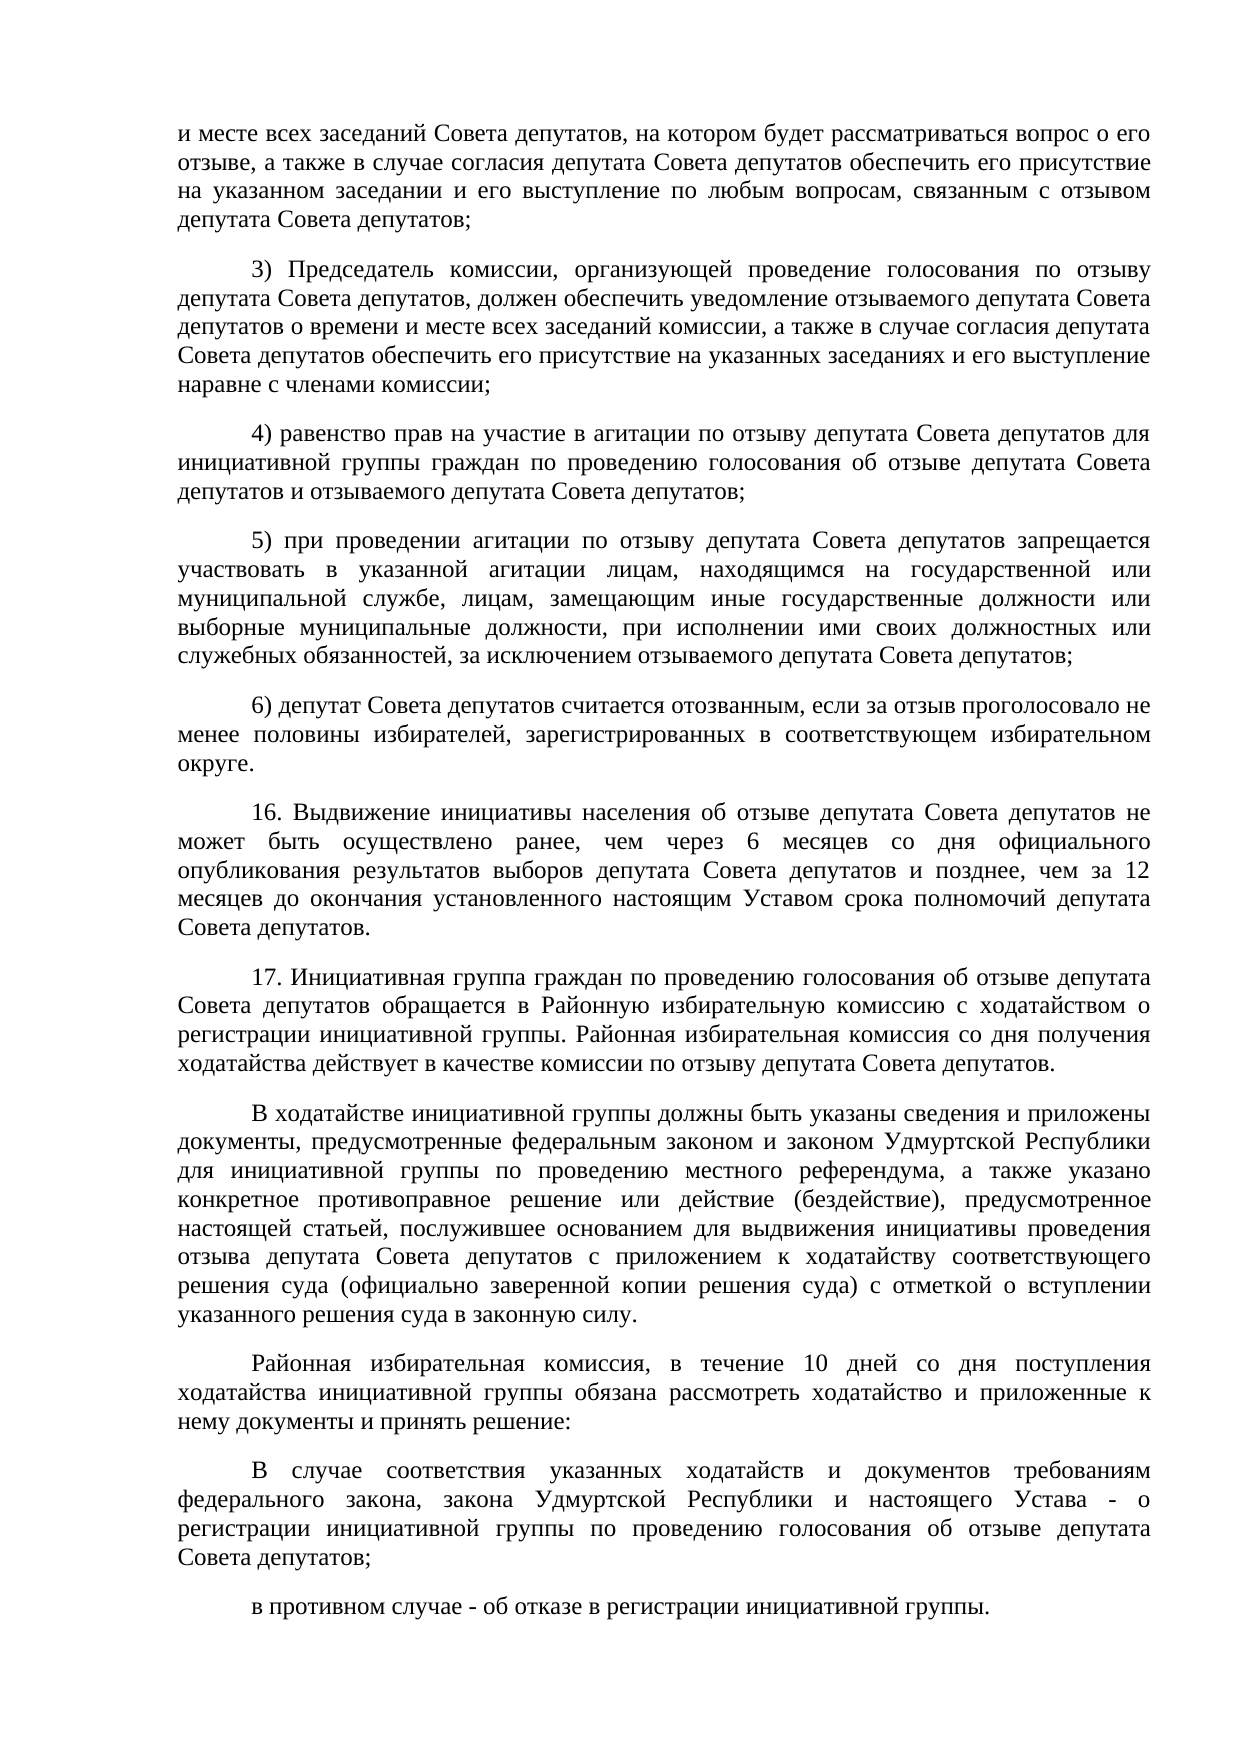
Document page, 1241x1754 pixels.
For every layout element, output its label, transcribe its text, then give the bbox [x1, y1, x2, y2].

text 17. Инициативная группа граждан по проведению голосования об отзыве депутата Совета депутатов обращается в Районную избирательную комиссию с ходатайством о регистрации инициативной группы. Районная избирательная комиссия со дня получения ходатайства действует в качестве комиссии по отзыву депутата Совета депутатов. [177, 962, 1152, 1077]
text 16. Выдвижение инициативы населения об отзыве депутата Совета депутатов не может быть осуществлено ранее, чем через 6 месяцев со дня официального опубликования результатов выборов депутата Совета депутатов и позднее, чем за 12 месяцев до окончания установленного настоящим Уставом срока полномочий депутата Совета депутатов. [177, 797, 1152, 941]
text 6) депутат Совета депутатов считается отозванным, если за отзыв проголосовало не менее половины избирателей, зарегистрированных в соответствующем избирательном округе. [177, 690, 1152, 776]
text В случае соответствия указанных ходатайств и документов требованиям федерального закона, закона Удмуртской Республики и настоящего Устава - о регистрации инициативной группы по проведению голосования об отзыве депутата Совета депутатов; [177, 1456, 1152, 1571]
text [177, 118, 1152, 233]
text 5) при проведении агитации по отзыву депутата Совета депутатов запрещается участвовать в указанной агитации лицам, находящимся на государственной или муниципальной службе, лицам, замещающим иные государственные должности или выборные муниципальные должности, при исполнении ими своих должностных или служебных обязанностей, за исключением отзываемого депутата Совета депутатов; [177, 526, 1152, 669]
text В ходатайстве инициативной группы должны быть указаны сведения и приложены документы, предусмотренные федеральным законом и законом Удмуртской Республики для инициативной группы по проведению местного референдума, а также указано конкретное противоправное решение или действие (бездействие), предусмотренное настоящей статьей, послужившее основанием для выдвижения инициативы проведения отзыва депутата Совета депутатов с приложением к ходатайству соответствующего решения суда (официально заверенной копии решения суда) с отметкой о вступлении указанного решения суда в законную силу. [177, 1098, 1152, 1328]
text 4) равенство прав на участие в агитации по отзыву депутата Совета депутатов для инициативной группы граждан по проведению голосования об отзыве депутата Совета депутатов и отзываемого депутата Совета депутатов; [177, 418, 1152, 505]
text Районная избирательная комиссия, в течение 10 дней со дня поступления ходатайства инициативной группы обязана рассмотреть ходатайство и приложенные к нему документы и принять решение: [177, 1348, 1152, 1435]
text 3) Председатель комиссии, организующей проведение голосования по отзыву депутата Совета депутатов, должен обеспечить уведомление отзываемого депутата Совета депутатов о времени и месте всех заседаний комиссии, а также в случае согласия депутата Совета депутатов обеспечить его присутствие на указанных заседаниях и его выступление наравне с членами комиссии; [177, 254, 1152, 398]
text в противном случае - об отказе в регистрации инициативной группы. [177, 1591, 1152, 1620]
